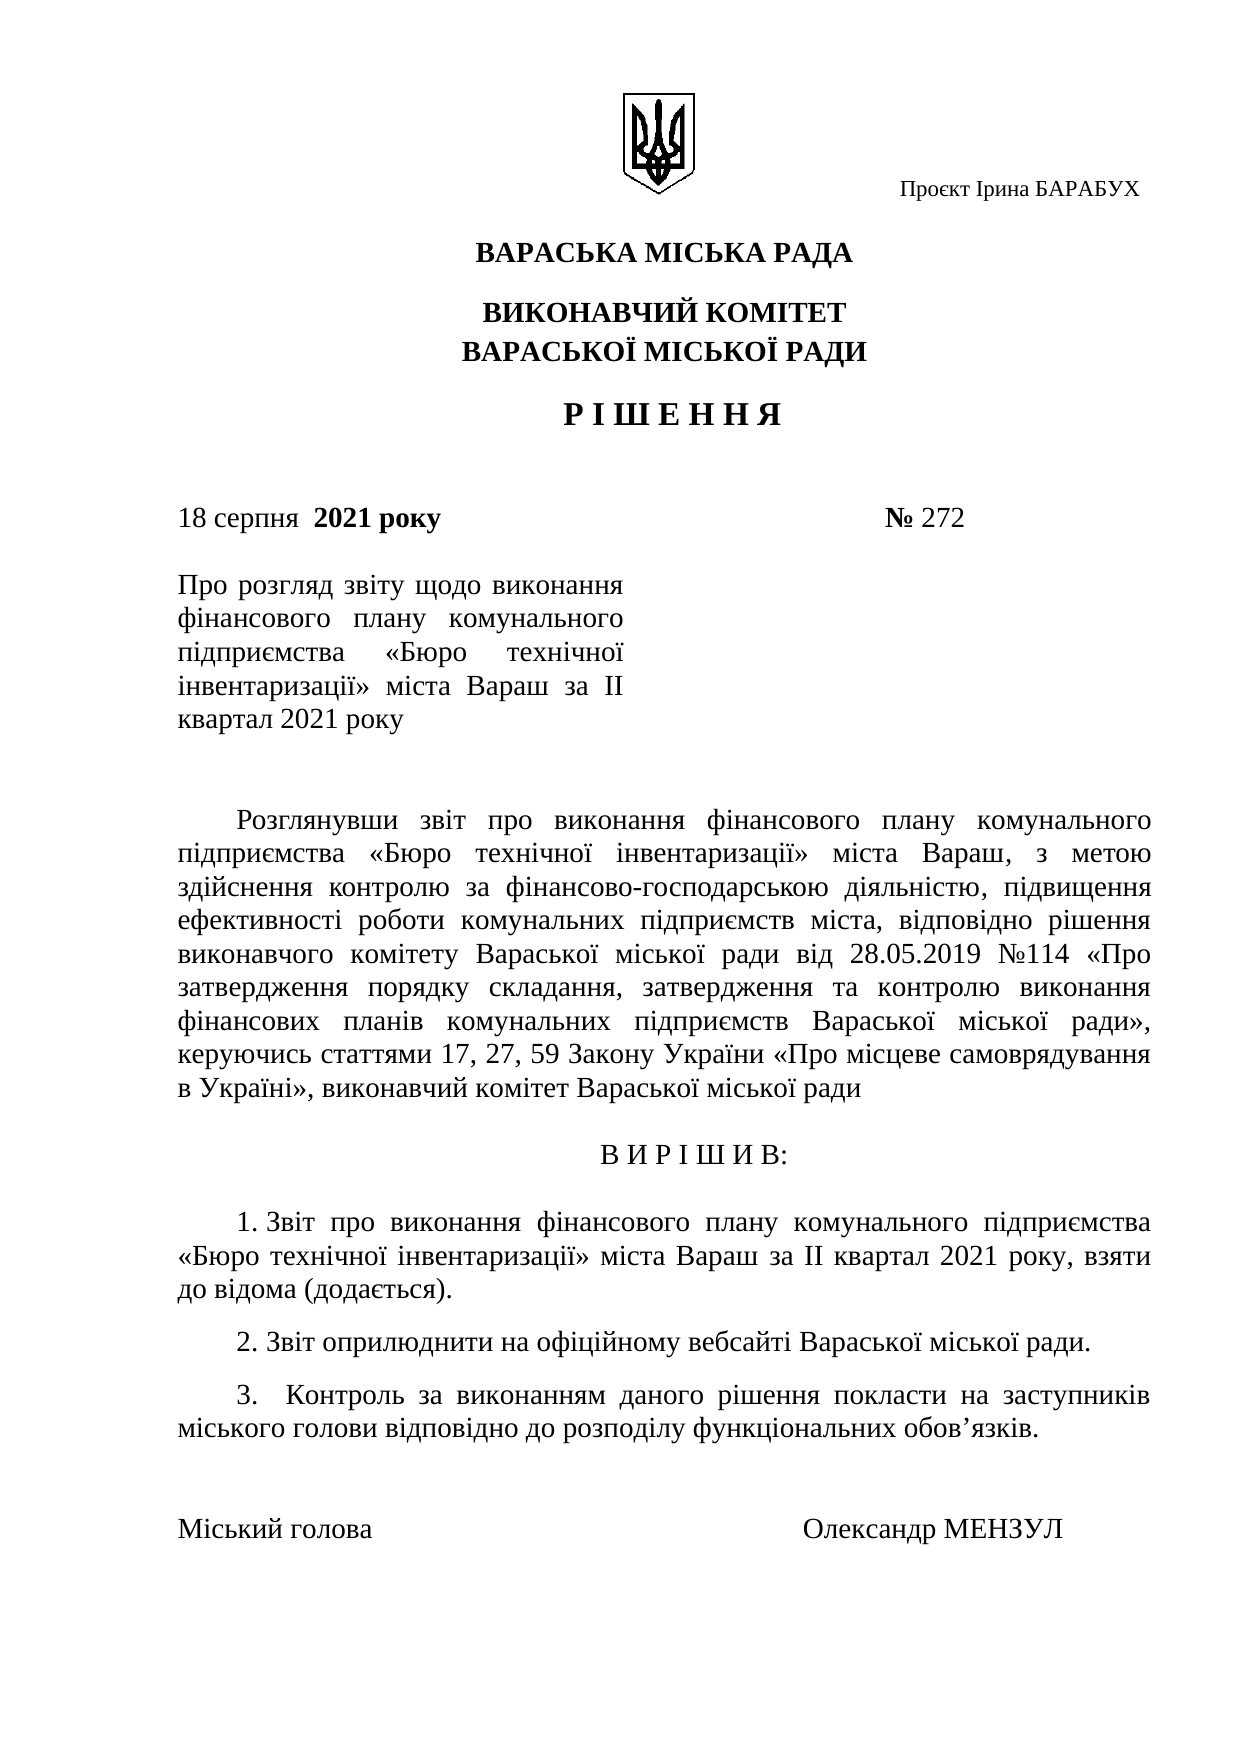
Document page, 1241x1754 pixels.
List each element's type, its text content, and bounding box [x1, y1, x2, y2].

picture [618, 88, 696, 197]
text ВАРАСЬКОЇ МІСЬКОЇ РАДИ [177, 334, 1152, 368]
text Розглянувши звіт про виконання фінансового плану комунального підприємства «Бюро технічної інвентаризації» міста Вараш, з метою здійснення контролю за фінансово-господарською діяльністю, підвищення ефективності роботи комунальних підприємств міста, відповідно рішення виконавчого комітету Вараської міської ради від 28.05.2019 №114 «Про затвердження порядку складання, затвердження та контролю виконання фінансових планів комунальних підприємств Вараської міської ради», керуючись статтями 17, 27, 59 Закону України «Про місцеве самоврядування в Україні», виконавчий комітет Вараської міської ради [177, 802, 1152, 1104]
text В И Р І Ш И В: [177, 1137, 1152, 1171]
text Проєкт Ірина БАРАБУХ [177, 89, 1152, 201]
text Міський голова Олександр МЕНЗУЛ [177, 1511, 1152, 1544]
text 3. Контроль за виконанням даного рішення покласти на заступників міського голови відповідно до розподілу функціональних обов’язків. [177, 1377, 1152, 1444]
table_header Про розгляд звіту щодо виконання фінансового плану комунального підприємства «Бюро технічної інвентаризації» міста Вараш за ІІ квартал 2021 року [166, 567, 635, 735]
text ВИКОНАВЧИЙ КОМІТЕТ [177, 296, 1152, 329]
list Звіт оприлюднити на офіційному вебсайті Вараської міської ради. [177, 1324, 1152, 1358]
text ВАРАСЬКА МІСЬКА РАДА [177, 235, 1152, 268]
text 18 серпня 2021 року № 272 [177, 500, 1152, 533]
list Звіт про виконання фінансового плану комунального підприємства «Бюро технічної інвентаризації» міста Вараш за ІІ квартал 2021 року, взяти до відома (додається). [177, 1204, 1152, 1305]
text Р І Ш Е Н Н Я [398, 394, 1152, 433]
